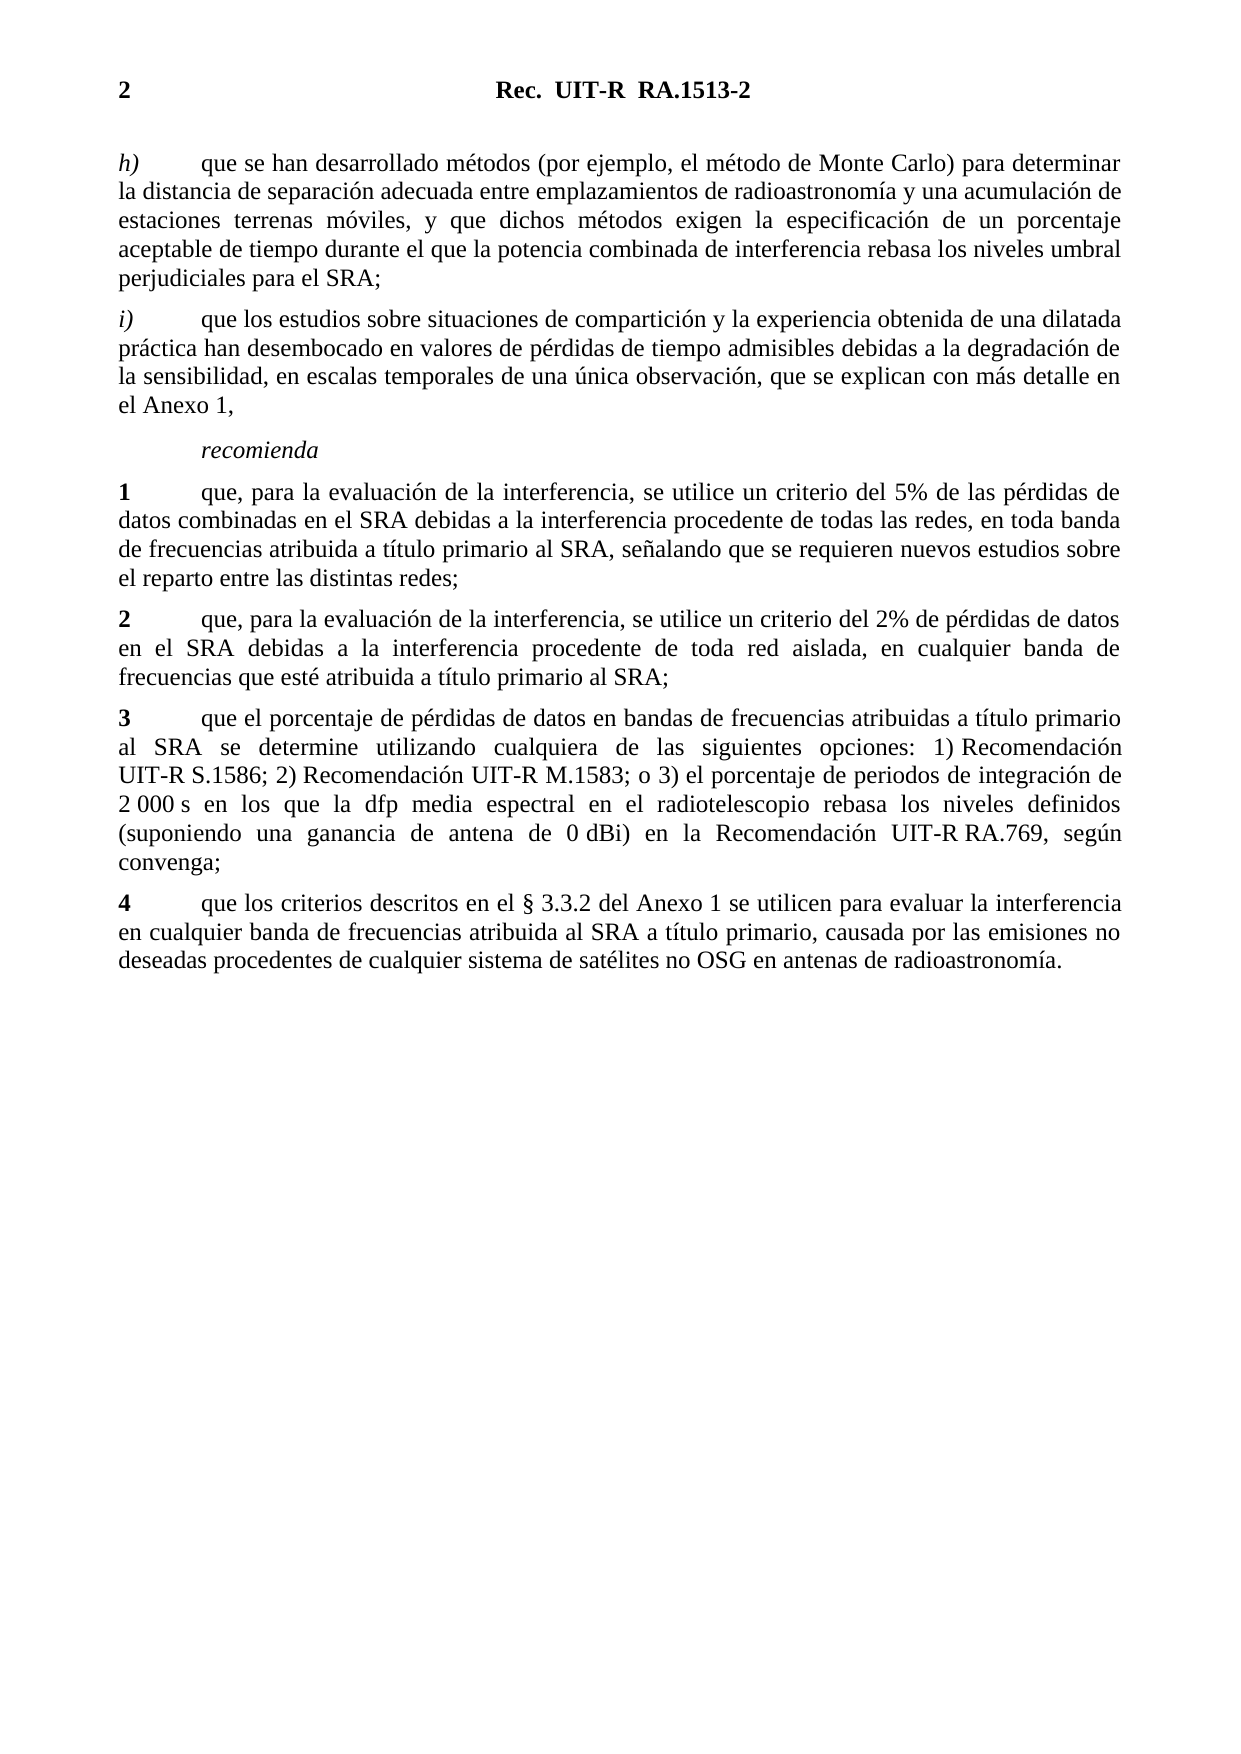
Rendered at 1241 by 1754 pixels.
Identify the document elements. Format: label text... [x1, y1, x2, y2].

text 2 que, para la evaluación de la interferencia, se utilice un criterio del 2% de pérdidas de datos en el SRA debidas a la interferencia procedente de toda red aislada, en cualquier banda de frecuencias que esté atribuida a título primario al SRA; [118, 604, 1122, 691]
text 4 que los criterios descritos en el § 3.3.2 del Anexo 1 se utilicen para evaluar la interferencia en cualquier banda de frecuencias atribuida al SRA a título primario, causada por las emisiones no deseadas procedentes de cualquier sistema de satélites no OSG en antenas de radioastronomía. [118, 888, 1122, 974]
text i) que los estudios sobre situaciones de compartición y la experiencia obtenida de una dilatada práctica han desembocado en valores de pérdidas de tiempo admisibles debidas a la degradación de la sensibilidad, en escalas temporales de una única observación, que se explican con más detalle en el Anexo 1, [118, 304, 1122, 419]
text 3 que el porcentaje de pérdidas de datos en bandas de frecuencias atribuidas a título primario al SRA se determine utilizando cualquiera de las siguientes opciones: 1) Recomendación UIT-R S.1586; 2) Recomendación UIT-R M.1583; o 3) el porcentaje de periodos de integración de 2 000 s en los que la dfp media espectral en el radiotelescopio rebasa los niveles definidos (suponiendo una ganancia de antena de 0 dBi) en la Recomendación UIT-R RA.769, según convenga; [118, 703, 1122, 876]
text recomienda [201, 436, 1122, 464]
text h) que se han desarrollado métodos (por ejemplo, el método de Monte Carlo) para determinar la distancia de separación adecuada entre emplazamientos de radioastronomía y una acumulación de estaciones terrenas móviles, y que dichos métodos exigen la especificación de un porcentaje aceptable de tiempo durante el que la potencia combinada de interferencia rebasa los niveles umbral perjudiciales para el SRA; [118, 148, 1122, 291]
text 1 que, para la evaluación de la interferencia, se utilice un criterio del 5% de las pérdidas de datos combinadas en el SRA debidas a la interferencia procedente de todas las redes, en toda banda de frecuencias atribuida a título primario al SRA, señalando que se requieren nuevos estudios sobre el reparto entre las distintas redes; [118, 477, 1122, 592]
